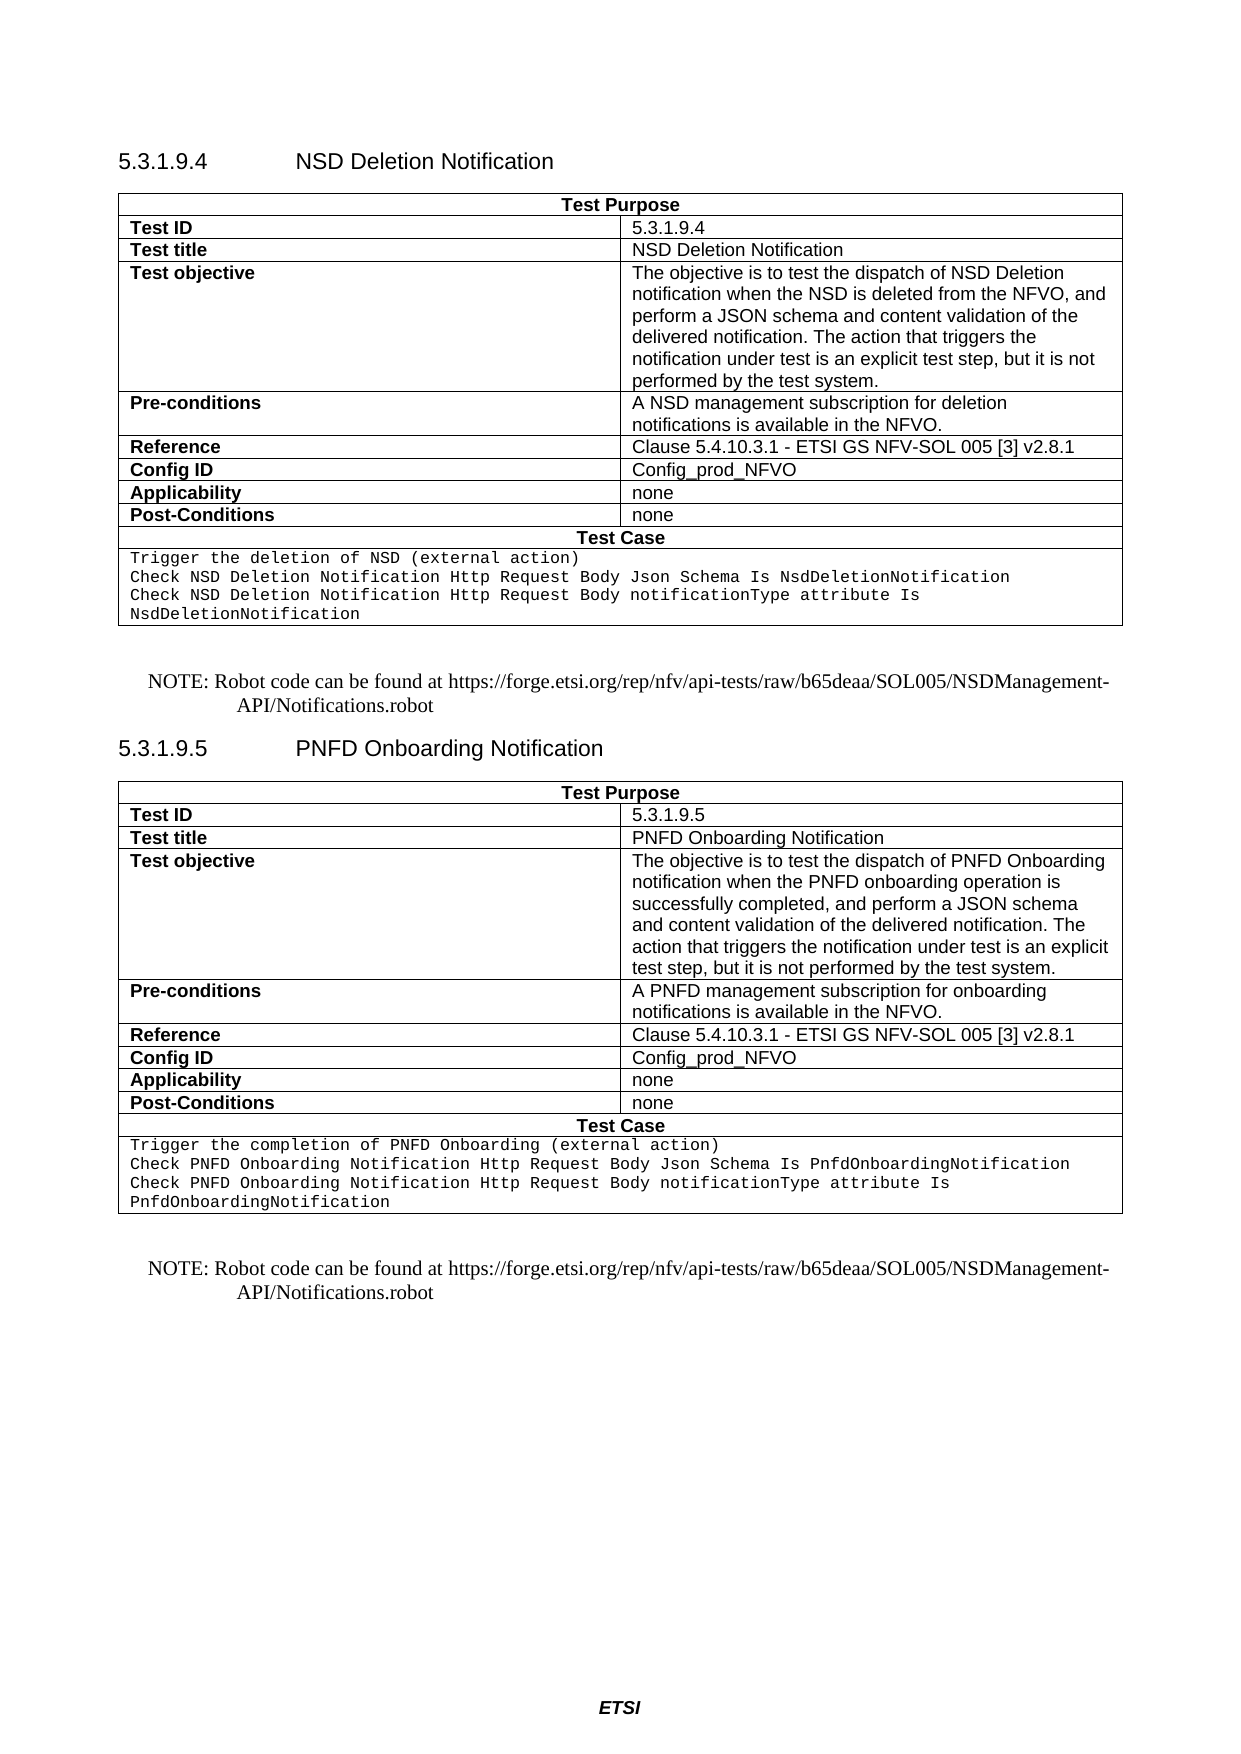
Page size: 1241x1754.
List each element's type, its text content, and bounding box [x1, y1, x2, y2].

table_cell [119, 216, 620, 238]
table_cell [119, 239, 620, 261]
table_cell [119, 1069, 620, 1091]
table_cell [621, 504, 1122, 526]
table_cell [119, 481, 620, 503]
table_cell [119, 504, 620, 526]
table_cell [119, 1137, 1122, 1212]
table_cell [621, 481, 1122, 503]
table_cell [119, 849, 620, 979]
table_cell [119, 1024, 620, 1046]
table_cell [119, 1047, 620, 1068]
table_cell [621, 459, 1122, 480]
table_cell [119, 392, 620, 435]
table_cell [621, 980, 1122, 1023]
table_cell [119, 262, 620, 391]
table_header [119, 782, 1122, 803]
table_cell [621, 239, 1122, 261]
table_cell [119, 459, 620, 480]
text NOTE: Robot code can be found at https://forge.etsi.org/rep/nfv/api-tests/raw/b65deaa/SOL005/NSDManagement-API/Notifications.robot [148, 1256, 1122, 1304]
subtitle 5.3.1.9.4 NSD Deletion Notification [118, 148, 1122, 174]
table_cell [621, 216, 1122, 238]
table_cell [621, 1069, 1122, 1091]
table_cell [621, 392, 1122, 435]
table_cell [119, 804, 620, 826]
subtitle 5.3.1.9.5 PNFD Onboarding Notification [118, 735, 1122, 762]
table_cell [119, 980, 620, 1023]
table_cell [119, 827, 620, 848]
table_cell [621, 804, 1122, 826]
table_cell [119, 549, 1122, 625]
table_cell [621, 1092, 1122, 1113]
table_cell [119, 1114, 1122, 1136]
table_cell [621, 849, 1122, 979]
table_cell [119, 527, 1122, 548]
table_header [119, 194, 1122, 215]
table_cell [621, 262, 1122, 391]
text NOTE: Robot code can be found at https://forge.etsi.org/rep/nfv/api-tests/raw/b65deaa/SOL005/NSDManagement-API/Notifications.robot [148, 668, 1122, 717]
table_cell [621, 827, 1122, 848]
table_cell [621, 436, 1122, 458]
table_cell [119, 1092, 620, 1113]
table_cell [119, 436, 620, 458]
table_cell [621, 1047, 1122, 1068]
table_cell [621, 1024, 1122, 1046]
